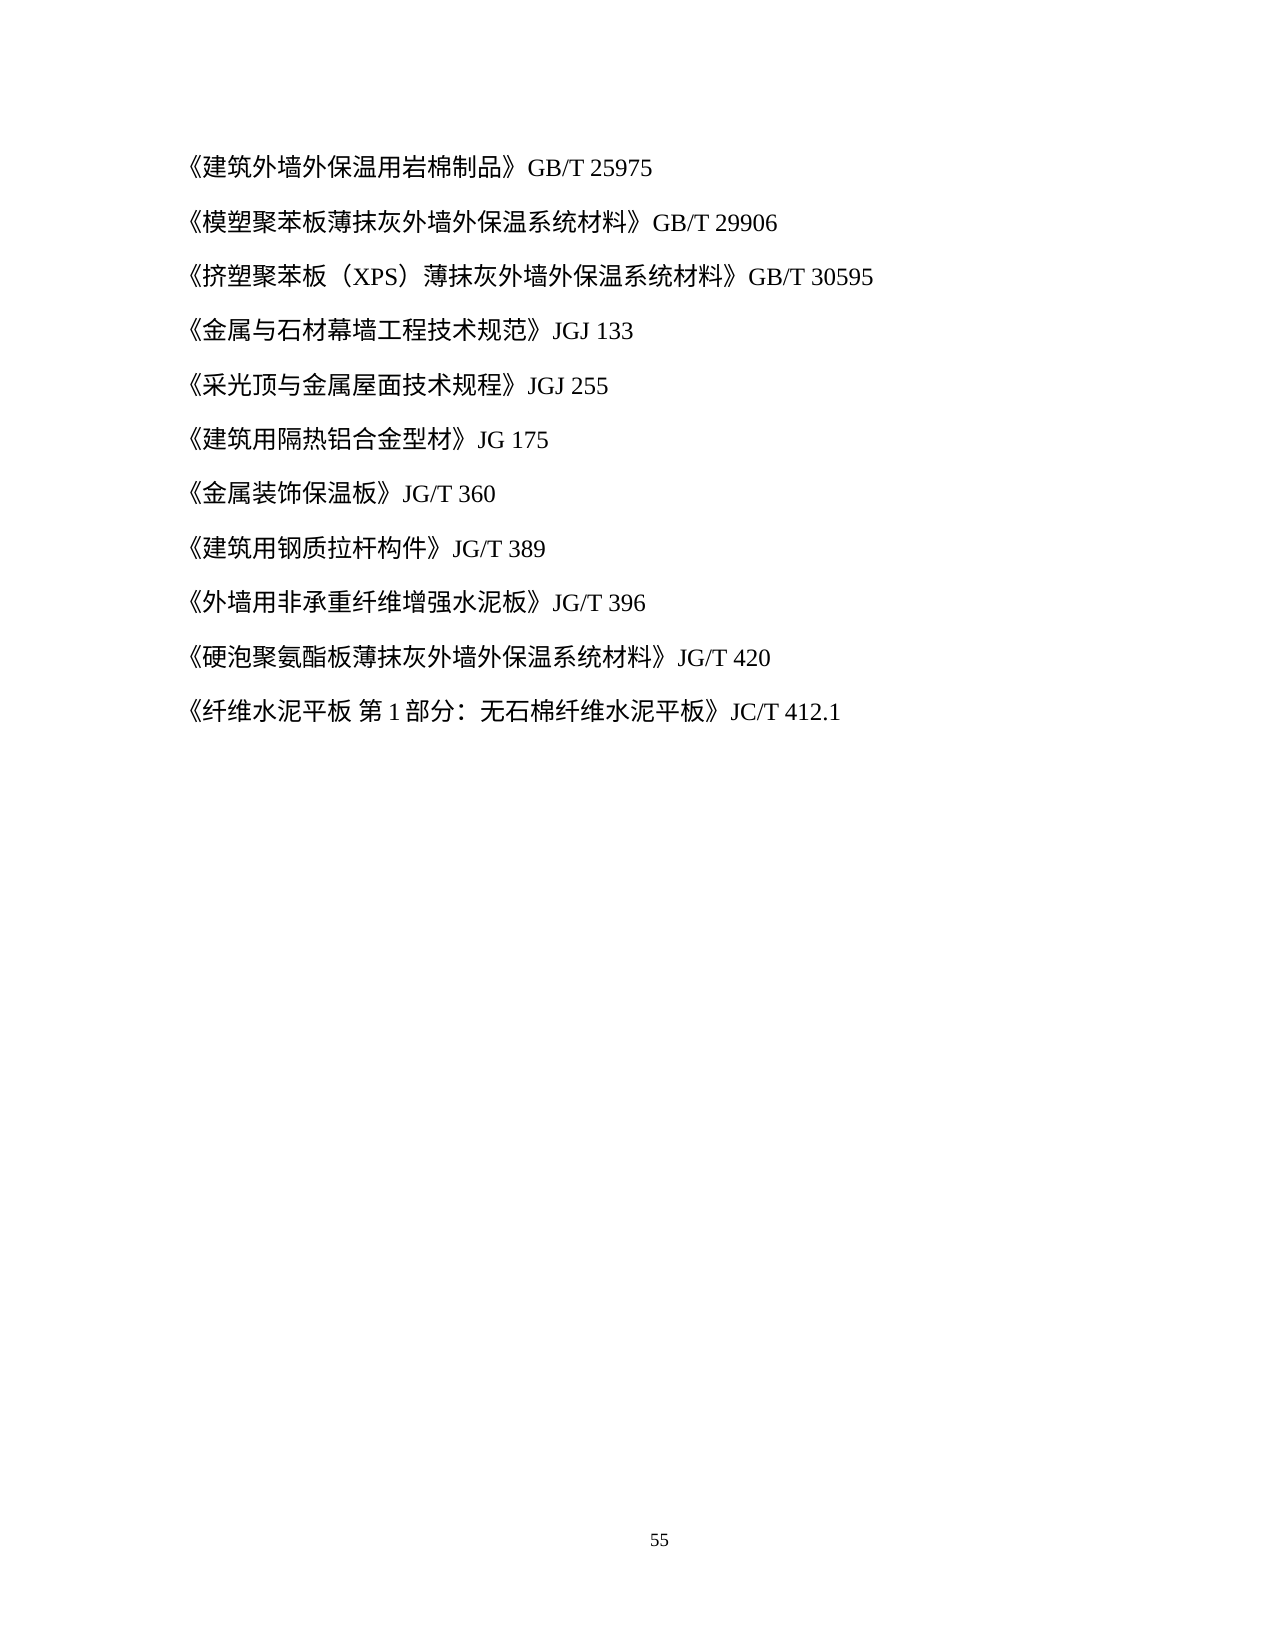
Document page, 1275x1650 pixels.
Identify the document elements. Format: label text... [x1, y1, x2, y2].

text 《金属装饰保温板》JG/T 360 [177, 474, 1098, 510]
text 《模塑聚苯板薄抹灰外墙外保温系统材料》GB/T 29906 [177, 202, 1098, 238]
text 《建筑外墙外保温用岩棉制品》GB/T 25975 [177, 148, 1098, 184]
text 《外墙用非承重纤维增强水泥板》JG/T 396 [177, 583, 1098, 619]
text 《建筑用隔热铝合金型材》JG 175 [177, 419, 1098, 456]
text 《挤塑聚苯板（XPS）薄抹灰外墙外保温系统材料》GB/T 30595 [177, 256, 1098, 293]
text 《采光顶与金属屋面技术规程》JGJ 255 [177, 365, 1098, 401]
text 《建筑用钢质拉杆构件》JG/T 389 [177, 528, 1098, 564]
text 《纤维水泥平板 第1部分：无石棉纤维水泥平板》JC/T 412.1 [177, 691, 1098, 728]
text 《金属与石材幕墙工程技术规范》JGJ 133 [177, 311, 1098, 347]
text 《硬泡聚氨酯板薄抹灰外墙外保温系统材料》JG/T 420 [177, 637, 1098, 673]
